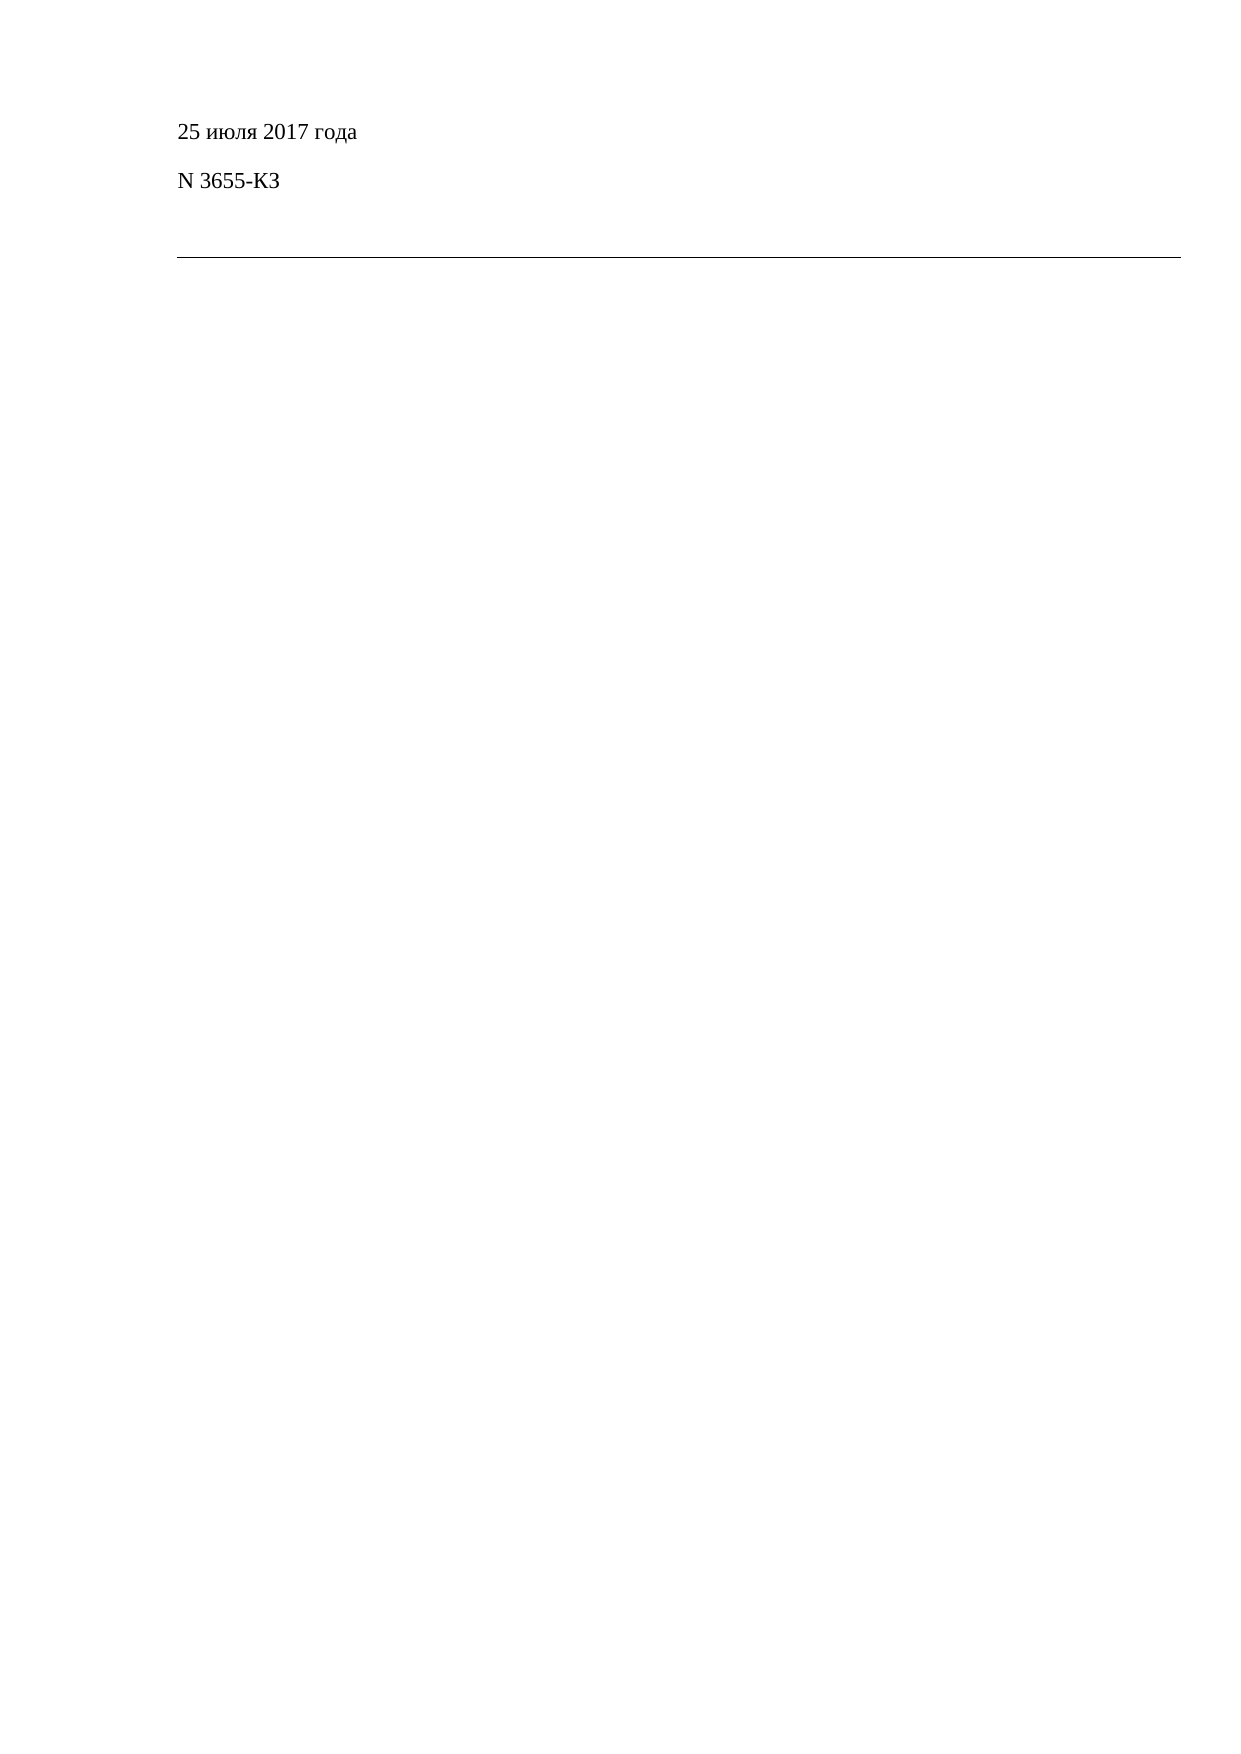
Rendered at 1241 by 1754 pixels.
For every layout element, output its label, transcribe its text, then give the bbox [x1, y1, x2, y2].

text N 3655-КЗ [177, 167, 1181, 194]
text 25 июля 2017 года [177, 118, 1181, 144]
